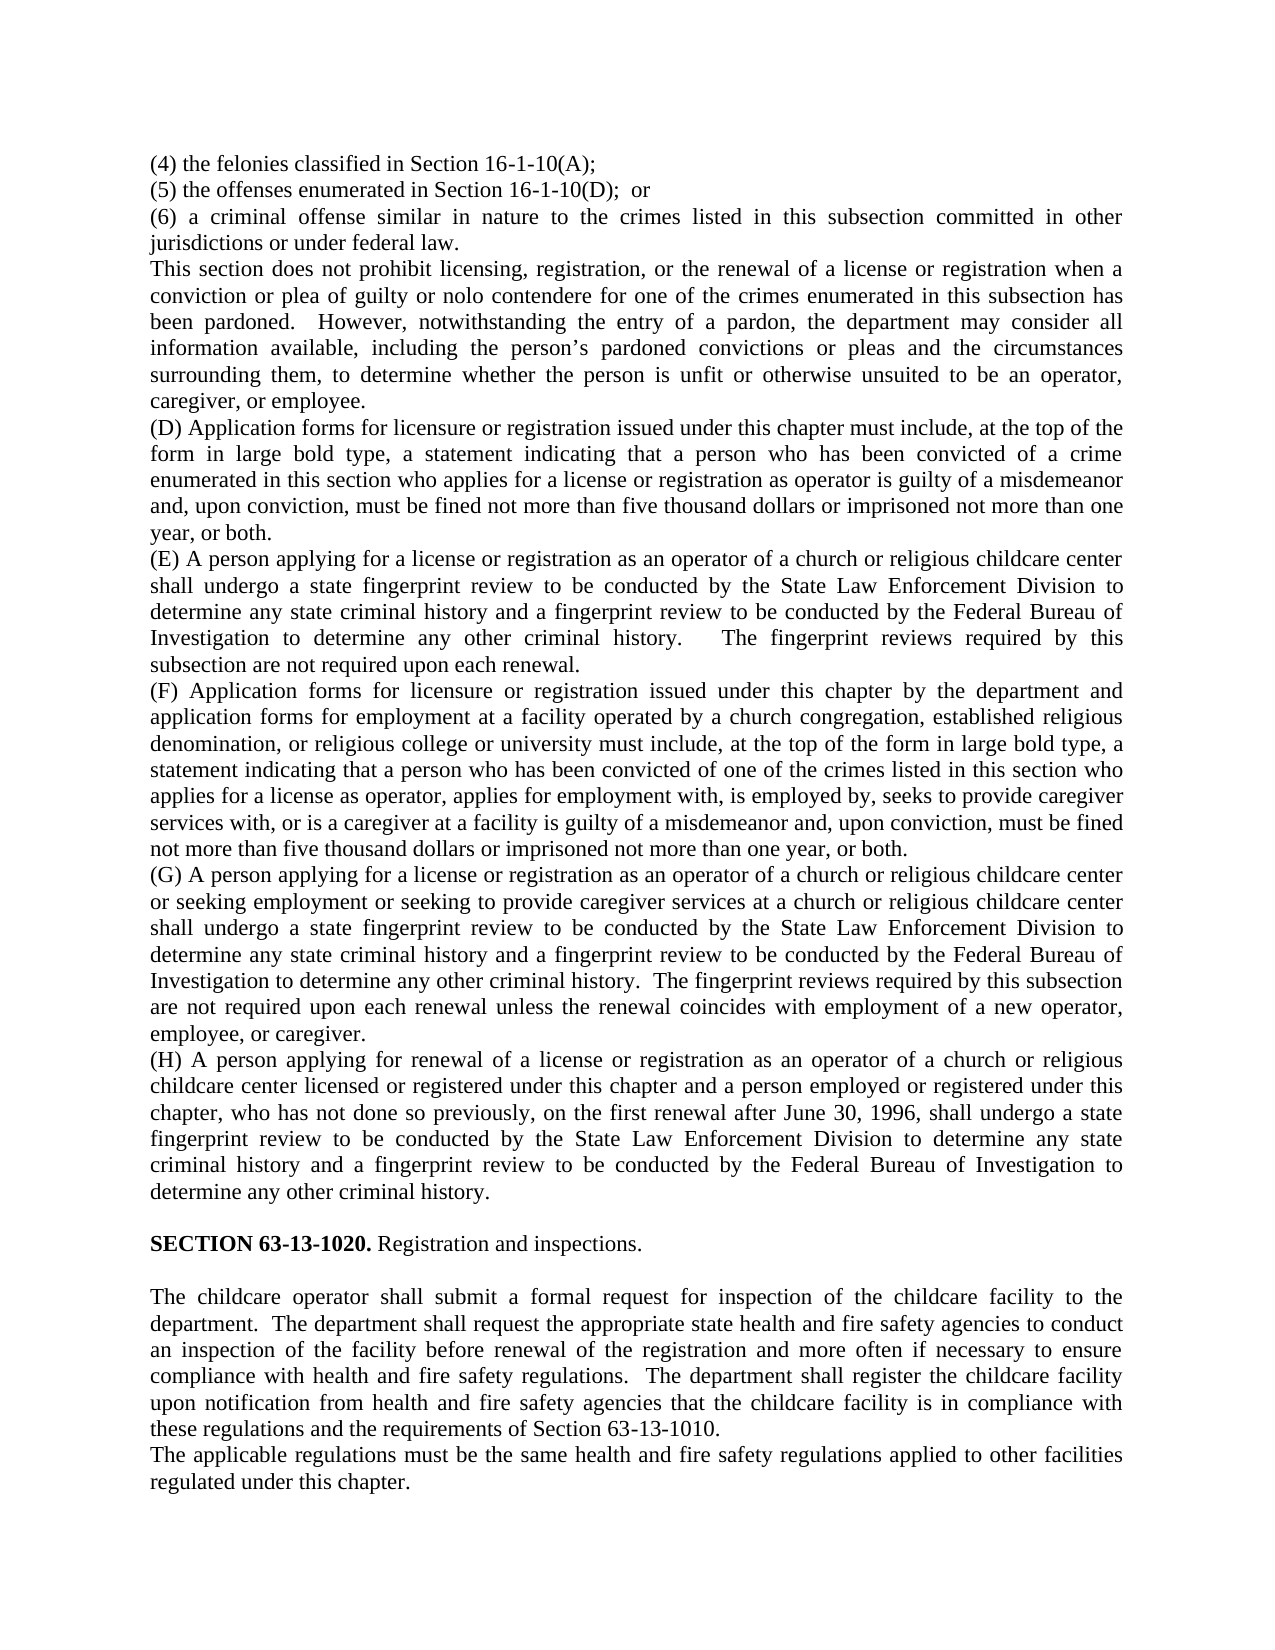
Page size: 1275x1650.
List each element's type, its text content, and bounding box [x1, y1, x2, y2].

text This section does not prohibit licensing, registration, or the renewal of a license or registration when a conviction or plea of guilty or nolo contendere for one of the crimes enumerated in this subsection has been pardoned. However, notwithstanding the entry of a pardon, the department may consider all information available, including the person’s pardoned convictions or pleas and the circumstances surrounding them, to determine whether the person is unfit or otherwise unsuited to be an operator, caregiver, or employee. [150, 255, 1125, 413]
text The childcare operator shall submit a formal request for inspection of the childcare facility to the department. The department shall request the appropriate state health and fire safety agencies to conduct an inspection of the facility before renewal of the registration and more often if necessary to ensure compliance with health and fire safety regulations. The department shall register the childcare facility upon notification from health and fire safety agencies that the childcare facility is in compliance with these regulations and the requirements of Section 63-13-1010. [150, 1283, 1125, 1441]
text (4) the felonies classified in Section 16-1-10(A); [150, 150, 1125, 176]
text The applicable regulations must be the same health and fire safety regulations applied to other facilities regulated under this chapter. [150, 1441, 1125, 1494]
text (F) Application forms for licensure or registration issued under this chapter by the department and application forms for employment at a facility operated by a church congregation, established religious denomination, or religious college or university must include, at the top of the form in large bold type, a statement indicating that a person who has been convicted of one of the crimes listed in this section who applies for a license as operator, applies for employment with, is employed by, seeks to provide caregiver services with, or is a caregiver at a facility is guilty of a misdemeanor and, upon conviction, must be fined not more than five thousand dollars or imprisoned not more than one year, or both. [150, 677, 1125, 862]
text (H) A person applying for renewal of a license or registration as an operator of a church or religious childcare center licensed or registered under this chapter and a person employed or registered under this chapter, who has not done so previously, on the first renewal after June 30, 1996, shall undergo a state fingerprint review to be conducted by the State Law Enforcement Division to determine any state criminal history and a fingerprint review to be conducted by the Federal Bureau of Investigation to determine any other criminal history. [150, 1046, 1125, 1204]
text (G) A person applying for a license or registration as an operator of a church or religious childcare center or seeking employment or seeking to provide caregiver services at a church or religious childcare center shall undergo a state fingerprint review to be conducted by the State Law Enforcement Division to determine any state criminal history and a fingerprint review to be conducted by the Federal Bureau of Investigation to determine any other criminal history. The fingerprint reviews required by this subsection are not required upon each renewal unless the renewal coincides with employment of a new operator, employee, or caregiver. [150, 862, 1125, 1046]
text (D) Application forms for licensure or registration issued under this chapter must include, at the top of the form in large bold type, a statement indicating that a person who has been convicted of a crime enumerated in this section who applies for a license or registration as operator is guilty of a misdemeanor and, upon conviction, must be fined not more than five thousand dollars or imprisoned not more than one year, or both. [150, 413, 1125, 545]
text (6) a criminal offense similar in nature to the crimes listed in this subsection committed in other jurisdictions or under federal law. [150, 203, 1125, 255]
text SECTION 63-13-1020. Registration and inspections. [150, 1231, 1125, 1257]
text (5) the offenses enumerated in Section 16-1-10(D); or [150, 176, 1125, 203]
text (E) A person applying for a license or registration as an operator of a church or religious childcare center shall undergo a state fingerprint review to be conducted by the State Law Enforcement Division to determine any state criminal history and a fingerprint review to be conducted by the Federal Bureau of Investigation to determine any other criminal history. The fingerprint reviews required by this subsection are not required upon each renewal. [150, 545, 1125, 677]
